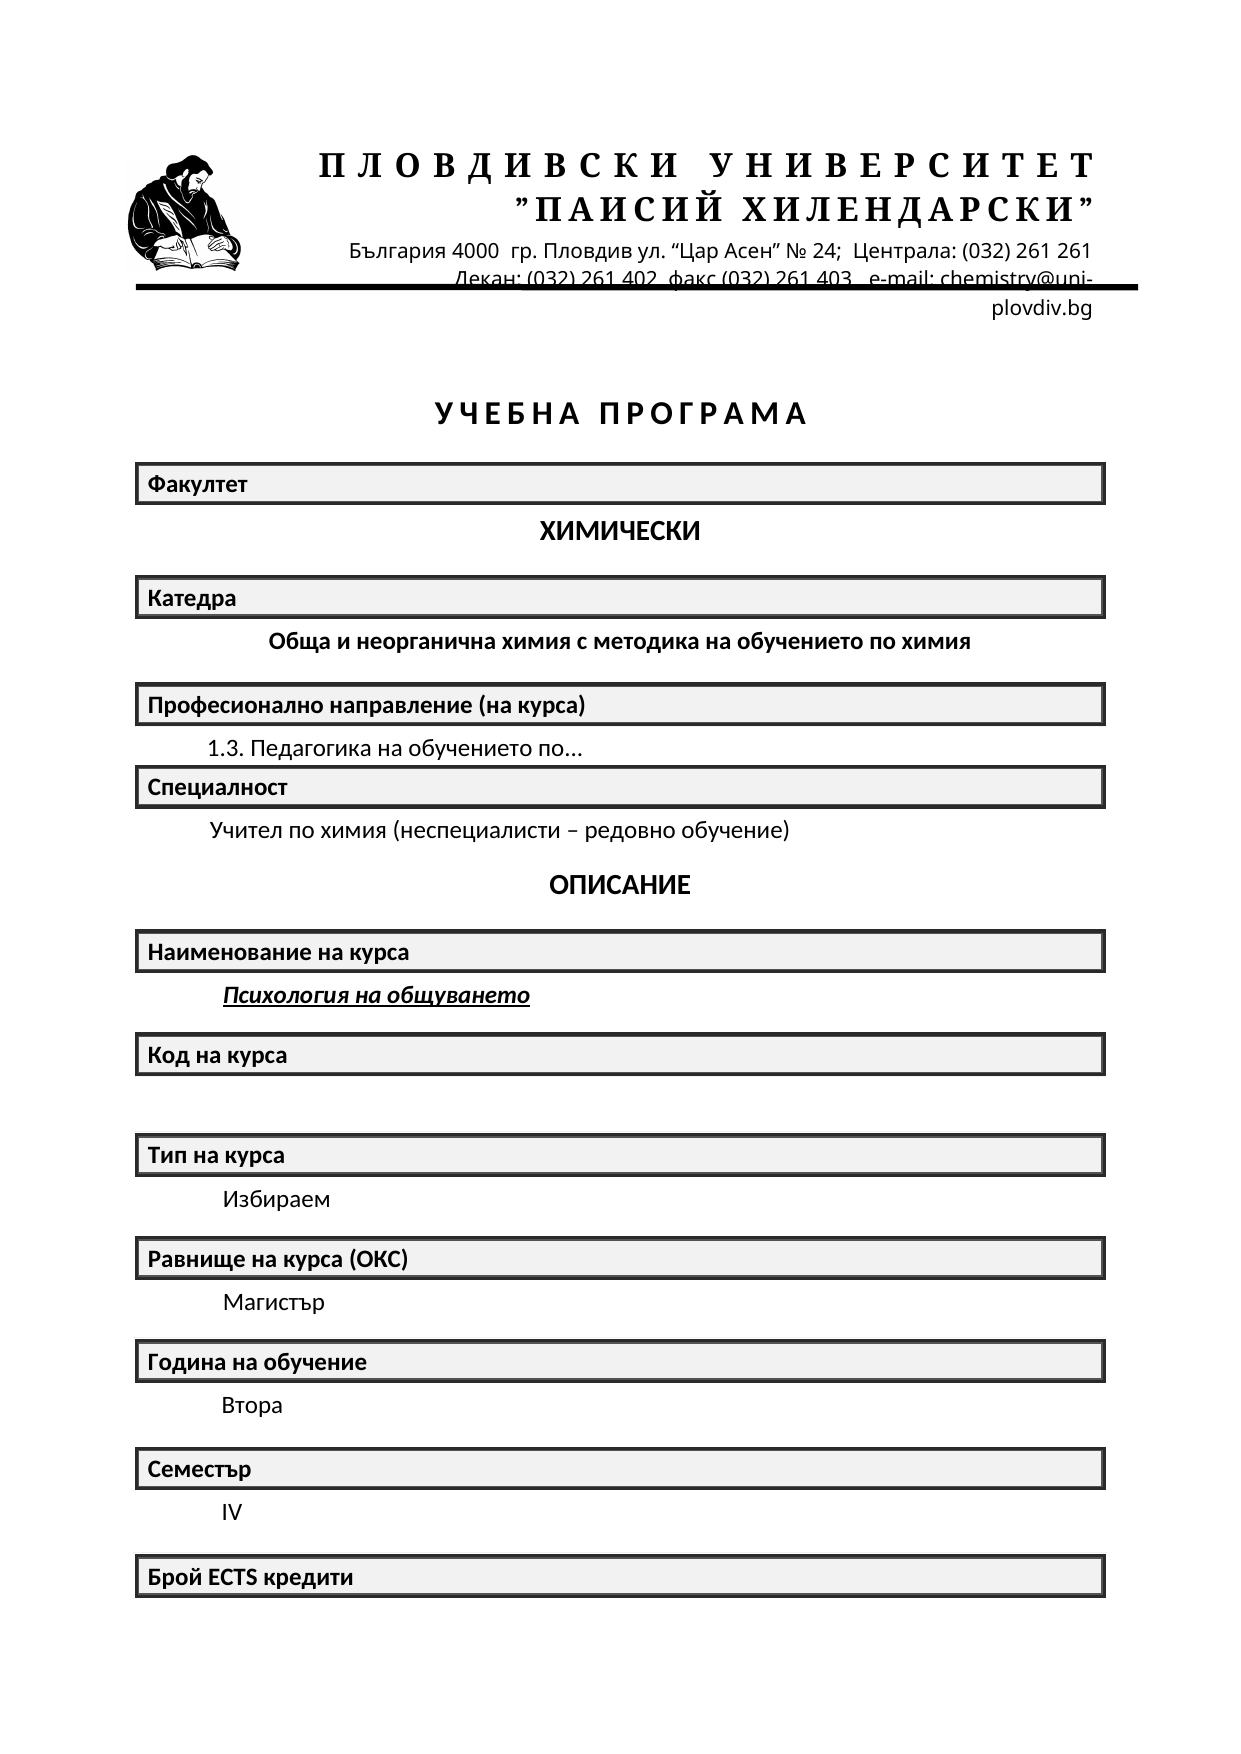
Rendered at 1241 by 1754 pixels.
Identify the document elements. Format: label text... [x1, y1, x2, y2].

text Втора [148, 1389, 1093, 1419]
text УЧЕБНА ПРОГРАМА [148, 392, 1093, 433]
text България 4000 гр. Пловдив ул. “Цар Асен” № 24; Централа: (032) 261 261 [298, 236, 1093, 264]
text Семестър [139, 1451, 1101, 1486]
text Равнище на курса (ОКС) [139, 1241, 1101, 1275]
text Код на курса [139, 1037, 1101, 1072]
text ХИМИЧЕСКИ [148, 512, 1093, 547]
text Катедра [139, 580, 1101, 614]
text Професионално направление (на курса) [139, 687, 1101, 722]
text Факултет [139, 466, 1101, 501]
text Психология на общуването [148, 979, 1093, 1010]
text Специалност [139, 769, 1101, 804]
text 1.3. Педагогика на обучението по... [207, 732, 1093, 763]
text Година на обучение [139, 1344, 1101, 1378]
text ”ПАИСИЙ ХИЛЕНДАРСКИ” [243, 192, 1093, 230]
text Тип на курса [139, 1138, 1101, 1172]
picture [125, 155, 243, 274]
text Наименование на курса [139, 934, 1101, 969]
text Учител по химия (неспециалисти – редовно обучение) [148, 815, 1093, 845]
text ІV [148, 1497, 1093, 1527]
text ПЛОВДИВСКИ УНИВЕРСИТЕТ [148, 148, 1093, 186]
text Избираем [148, 1183, 1093, 1213]
text ОПИСАНИЕ [148, 866, 1093, 902]
text Декан: (032) 261 402 факс (032) 261 403 e-mail: chemistry@uni-plovdiv.bg [298, 291, 1093, 321]
text Обща и неорганична химия с методика на обучението по химия [148, 625, 1093, 656]
text Магистър [148, 1286, 1093, 1317]
text Брой ECTS кредити [139, 1559, 1101, 1593]
text Декан: (032) 261 402 факс (032) 261 403 e-mail: chemistry@uni-plovdiv.bg [298, 264, 1093, 284]
